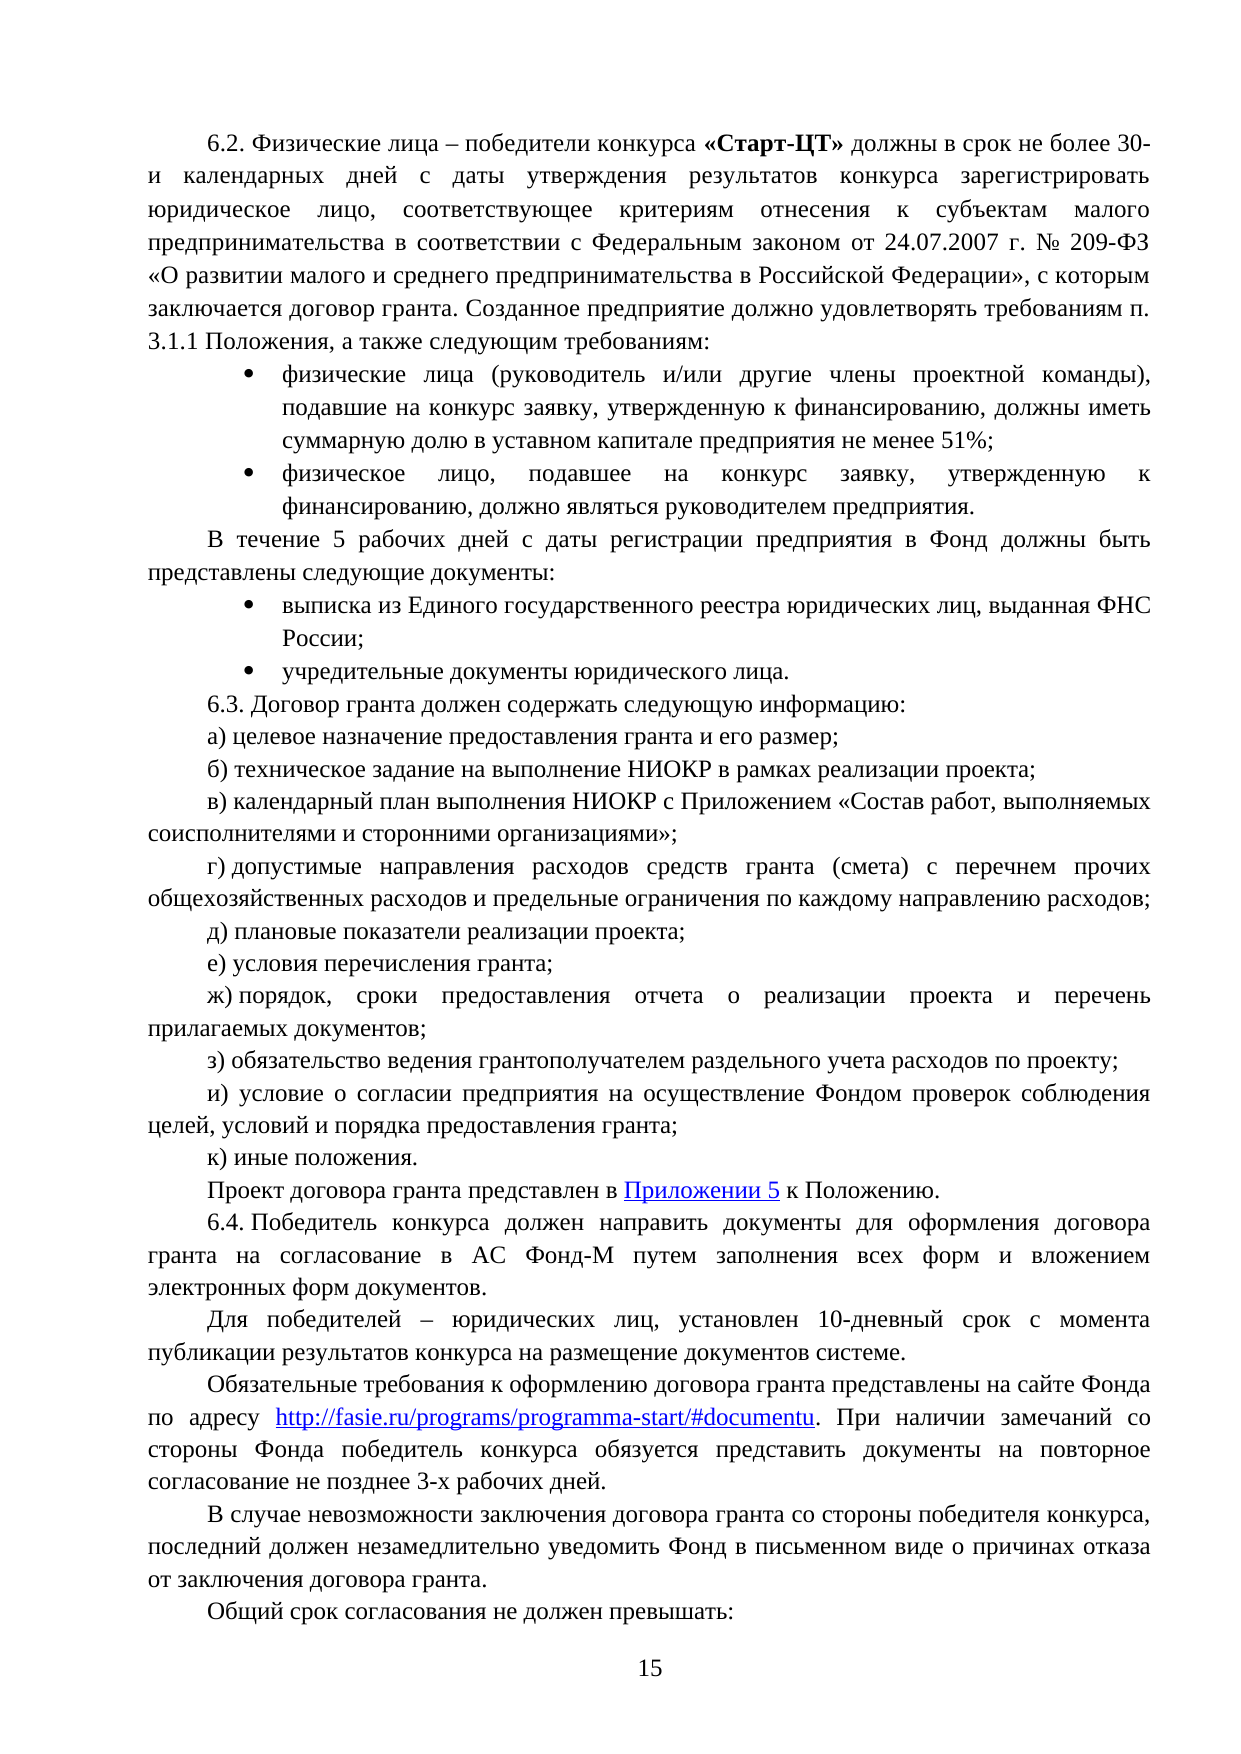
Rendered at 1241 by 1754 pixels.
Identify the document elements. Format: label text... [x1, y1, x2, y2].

text 6.4. Победитель конкурса должен направить документы для оформления договора гранта на согласование в АС Фонд-М путем заполнения всех форм и вложением электронных форм документов. [148, 1207, 1152, 1301]
list физические лица (руководитель и/или другие члены проектной команды), подавшие на конкурс заявку, утвержденную к финансированию, должны иметь суммарную долю в уставном капитале предприятия не менее 51%; [244, 359, 1152, 453]
text 6.3. Договор гранта должен содержать следующую информацию: [148, 689, 1152, 718]
text Общий срок согласования не должен превышать: [148, 1596, 1152, 1625]
list учредительные документы юридического лица. [244, 656, 1152, 685]
text Обязательные требования к оформлению договора гранта представлены на сайте Фонда по адресу http://fasie.ru/programs/programma-start/#documentu. При наличии замечаний со стороны Фонда победитель конкурса обязуется представить документы на повторное согласование не позднее 3-х рабочих дней. [148, 1369, 1152, 1495]
text В случае невозможности заключения договора гранта со стороны победителя конкурса, последний должен незамедлительно уведомить Фонд в письменном виде о причинах отказа от заключения договора гранта. [148, 1499, 1152, 1592]
text а) целевое назначение предоставления гранта и его размер; [148, 721, 1152, 750]
text д) плановые показатели реализации проекта; [148, 916, 1152, 944]
list физическое лицо, подавшее на конкурс заявку, утвержденную к финансированию, должно являться руководителем предприятия. [244, 458, 1152, 519]
text Для победителей – юридических лиц, установлен 10-дневный срок с момента публикации результатов конкурса на размещение документов системе. [148, 1304, 1152, 1366]
text б) техническое задание на выполнение НИОКР в рамках реализации проекта; [148, 754, 1152, 782]
text ж) порядок, сроки предоставления отчета о реализации проекта и перечень прилагаемых документов; [148, 981, 1152, 1042]
text в) календарный план выполнения НИОКР с Приложением «Состав работ, выполняемых соисполнителями и сторонними организациями»; [148, 786, 1152, 847]
text и) условие о согласии предприятия на осуществление Фондом проверок соблюдения целей, условий и порядка предоставления гранта; [148, 1078, 1152, 1139]
text В течение 5 рабочих дней с даты регистрации предприятия в Фонд должны быть представлены следующие документы: [148, 524, 1152, 586]
text е) условия перечисления гранта; [148, 948, 1152, 977]
text Проект договора гранта представлен в Приложении 5 к Положению. [148, 1175, 1152, 1204]
text з) обязательство ведения грантополучателем раздельного учета расходов по проекту; [148, 1045, 1152, 1074]
text г) допустимые направления расходов средств гранта (смета) с перечнем прочих общехозяйственных расходов и предельные ограничения по каждому направлению расходов; [148, 851, 1152, 912]
list выписка из Единого государственного реестра юридических лиц, выданная ФНС России; [244, 590, 1152, 652]
text 6.2. Физические лица – победители конкурса «Старт-ЦТ» должны в срок не более 30-и календарных дней с даты утверждения результатов конкурса зарегистрировать юридическое лицо, соответствующее критериям отнесения к субъектам малого предпринимательства в соответствии с Федеральным законом от 24.07.2007 г. № 209-ФЗ «О развитии малого и среднего предпринимательства в Российской Федерации», с которым заключается договор гранта. Созданное предприятие должно удовлетворять требованиям п. 3.1.1 Положения, а также следующим требованиям: [148, 128, 1152, 354]
text к) иные положения. [148, 1142, 1152, 1171]
